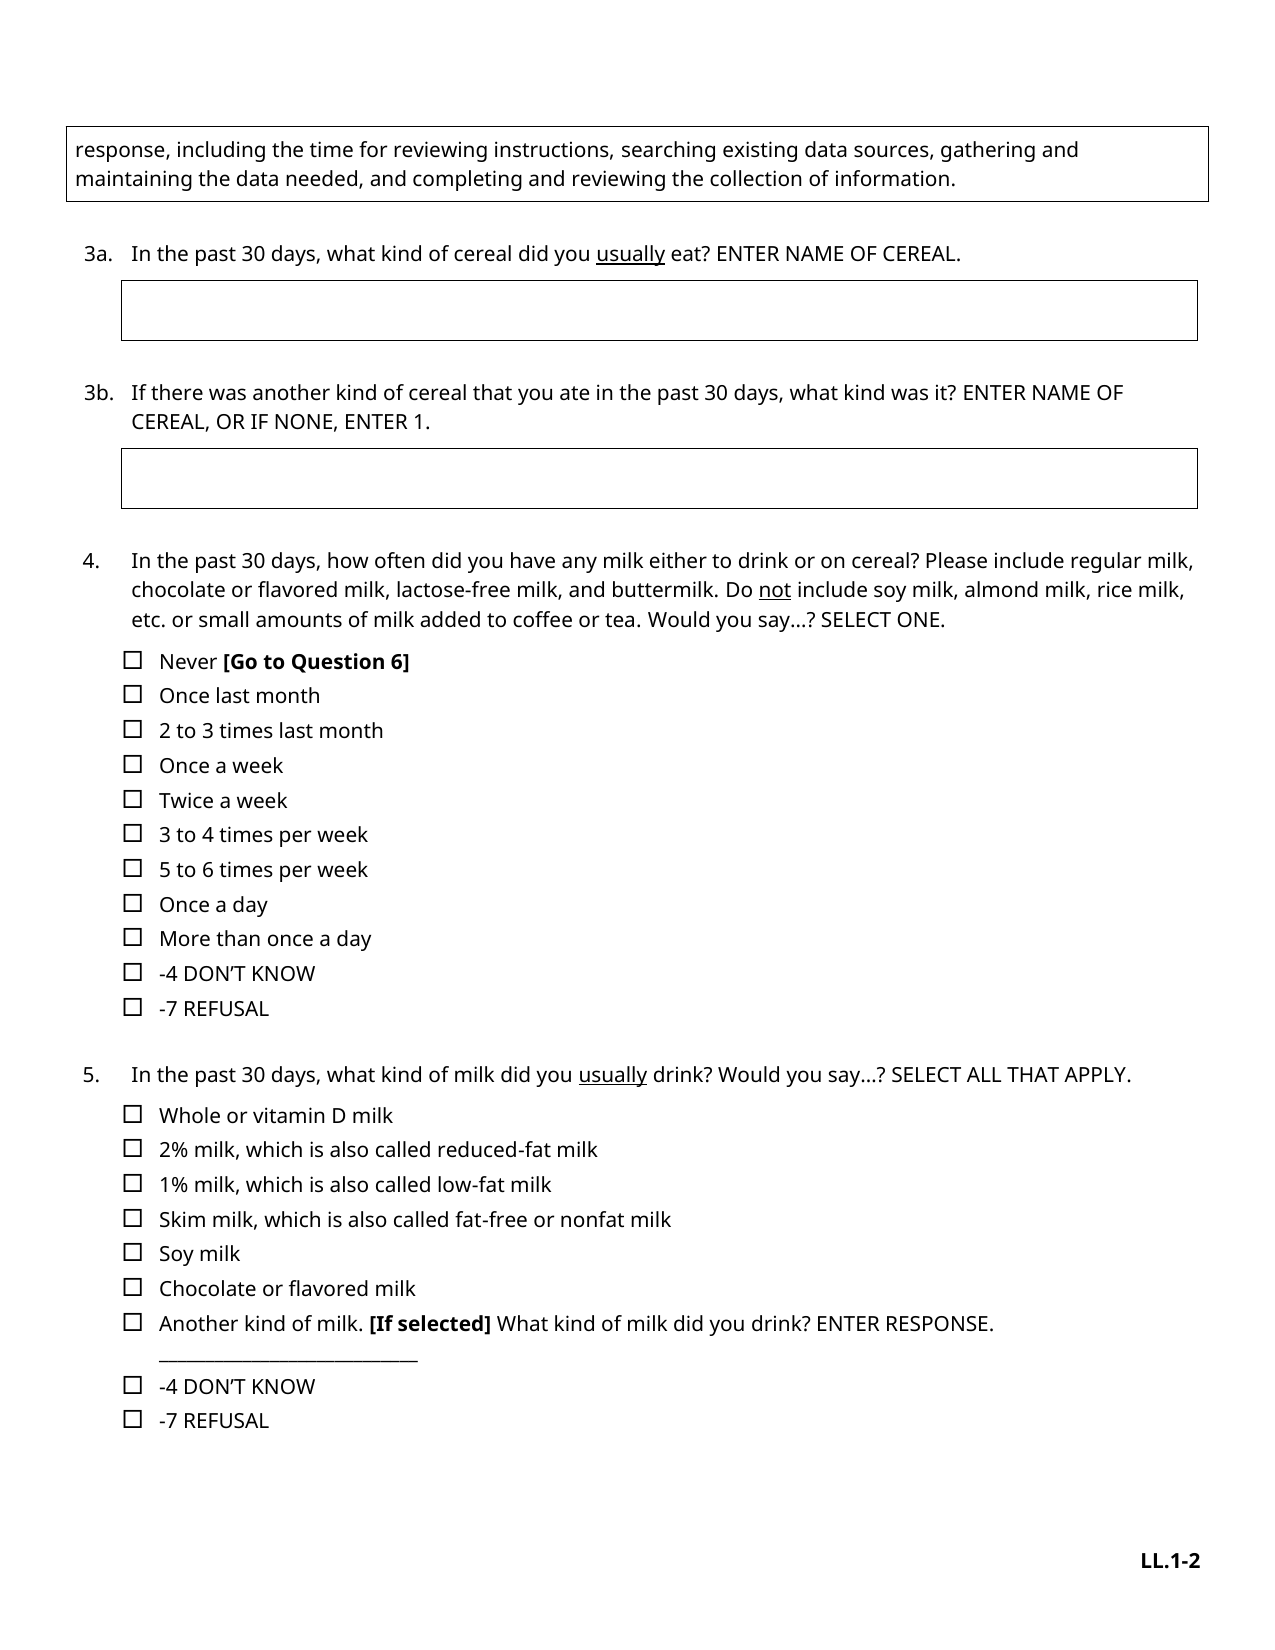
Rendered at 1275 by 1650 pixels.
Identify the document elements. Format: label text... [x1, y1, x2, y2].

text 5 to 6 times per week [121, 855, 1200, 883]
table_header [122, 281, 1197, 340]
table_header [122, 449, 1197, 508]
text More than once a day [121, 924, 1200, 953]
text 3 to 4 times per week [121, 820, 1200, 849]
text 2% milk, which is also called reduced-fat milk [121, 1135, 1200, 1164]
text -7 REFUSAL [121, 1407, 1200, 1435]
text Chocolate or flavored milk [121, 1274, 1200, 1303]
text Once a day [121, 890, 1200, 918]
text Never [Go to Question 6] [121, 647, 1200, 675]
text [67, 127, 1208, 201]
text Once last month [121, 682, 1200, 710]
text Once a week [121, 751, 1200, 779]
text In the past 30 days, how often did you have any milk either to drink or on cereal? Please include regular milk, chocolate or flavored milk, lactose-free milk, and buttermilk. Do not include soy milk, almond milk, rice milk, etc. or small amounts of milk added to coffee or tea. Would you say…? SELECT ONE. [82, 546, 1200, 634]
text -4 DON’T KNOW [121, 1372, 1200, 1400]
text 1% milk, which is also called low-fat milk [121, 1170, 1200, 1198]
text 3b. If there was another kind of cereal that you ate in the past 30 days, what kind was it? ENTER NAME OF CEREAL, OR IF NONE, ENTER 1. [84, 378, 1200, 435]
text Twice a week [121, 786, 1200, 814]
text 2 to 3 times last month [121, 716, 1200, 745]
text Another kind of milk. [If selected] What kind of milk did you drink? ENTER RESPONSE. ____________________________ [121, 1309, 1200, 1366]
text -4 DON’T KNOW [121, 959, 1200, 988]
text Whole or vitamin D milk [121, 1101, 1200, 1129]
text -7 REFUSAL [121, 994, 1200, 1022]
text Skim milk, which is also called fat-free or nonfat milk [121, 1205, 1200, 1233]
text Soy milk [121, 1239, 1200, 1268]
text 3a. In the past 30 days, what kind of cereal did you usually eat? ENTER NAME OF CEREAL. [84, 239, 1200, 268]
text In the past 30 days, what kind of milk did you usually drink? Would you say…? SELECT ALL THAT APPLY. [82, 1060, 1200, 1088]
